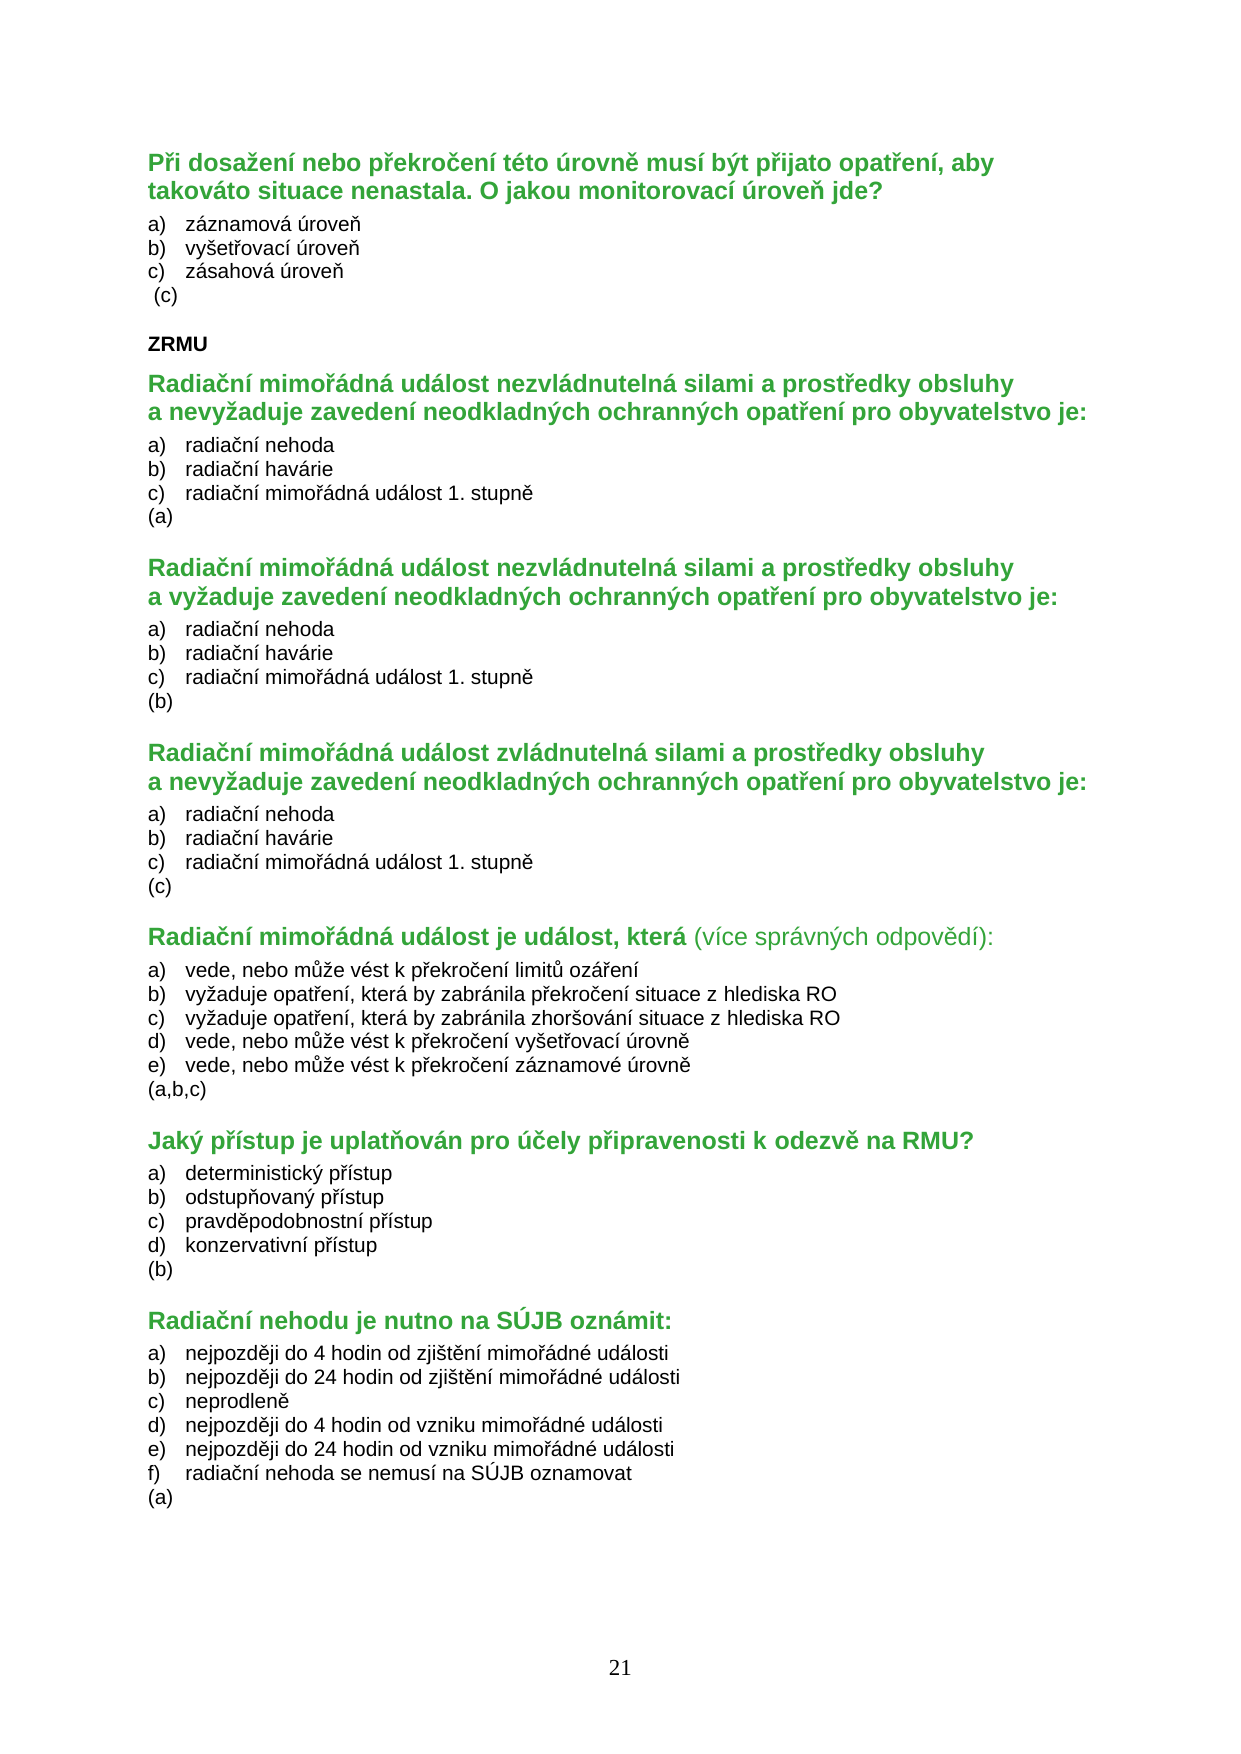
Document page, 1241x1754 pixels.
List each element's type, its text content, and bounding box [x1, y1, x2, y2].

text (c) [148, 283, 1093, 307]
list záznamová úroveň [148, 211, 1093, 235]
list radiační mimořádná událost 1. stupně [148, 665, 1093, 689]
list zásahová úroveň [148, 259, 1093, 283]
list radiační havárie [148, 826, 1093, 849]
list nejpozději do 4 hodin od vzniku mimořádné události [148, 1413, 1093, 1437]
list deterministický přístup [148, 1161, 1093, 1185]
list radiační mimořádná událost 1. stupně [148, 480, 1093, 504]
text (a) [148, 1485, 1093, 1509]
list odstupňovaný přístup [148, 1185, 1093, 1209]
list radiační havárie [148, 641, 1093, 665]
list vyžaduje opatření, která by zabránila zhoršování situace z hlediska RO [148, 1005, 1093, 1029]
list nejpozději do 24 hodin od zjištění mimořádné události [148, 1365, 1093, 1389]
list radiační nehoda [148, 802, 1093, 826]
text (a,b,c) [148, 1077, 1093, 1101]
text Radiační nehodu je nutno na SÚJB oznámit: [148, 1306, 1093, 1335]
list vyšetřovací úroveň [148, 235, 1093, 259]
list neprodleně [148, 1389, 1093, 1413]
list konzervativní přístup [148, 1233, 1093, 1257]
text Radiační mimořádná událost nezvládnutelná silami a prostředky obsluhy a vyžaduje zavedení neodkladných ochranných opatření pro obyvatelstvo je: [148, 553, 1093, 611]
text ZRMU [148, 332, 1093, 356]
text (b) [148, 689, 1093, 713]
list vede, nebo může vést k překročení limitů ozáření [148, 957, 1093, 981]
list radiační nehoda [148, 432, 1093, 456]
text Při dosažení nebo překročení této úrovně musí být přijato opatření, aby takováto situace nenastala. O jakou monitorovací úroveň jde? [148, 148, 1093, 205]
list vyžaduje opatření, která by zabránila překročení situace z hlediska RO [148, 981, 1093, 1005]
list radiační havárie [148, 456, 1093, 480]
list radiační nehoda [148, 617, 1093, 641]
list nejpozději do 4 hodin od zjištění mimořádné události [148, 1341, 1093, 1365]
list radiační mimořádná událost 1. stupně [148, 849, 1093, 873]
text Radiační mimořádná událost je událost, která (více správných odpovědí): [148, 922, 1093, 951]
text Radiační mimořádná událost nezvládnutelná silami a prostředky obsluhy a nevyžaduje zavedení neodkladných ochranných opatření pro obyvatelstvo je: [148, 369, 1093, 426]
list pravděpodobnostní přístup [148, 1209, 1093, 1233]
text (b) [148, 1257, 1093, 1281]
list vede, nebo může vést k překročení záznamové úrovně [148, 1053, 1093, 1077]
text Radiační mimořádná událost zvládnutelná silami a prostředky obsluhy a nevyžaduje zavedení neodkladných ochranných opatření pro obyvatelstvo je: [148, 738, 1093, 795]
list vede, nebo může vést k překročení vyšetřovací úrovně [148, 1029, 1093, 1053]
list nejpozději do 24 hodin od vzniku mimořádné události [148, 1437, 1093, 1461]
list radiační nehoda se nemusí na SÚJB oznamovat [148, 1461, 1093, 1485]
text Jaký přístup je uplatňován pro účely připravenosti k odezvě na RMU? [148, 1126, 1093, 1155]
text (a) [148, 504, 1093, 528]
text (c) [148, 873, 1093, 897]
